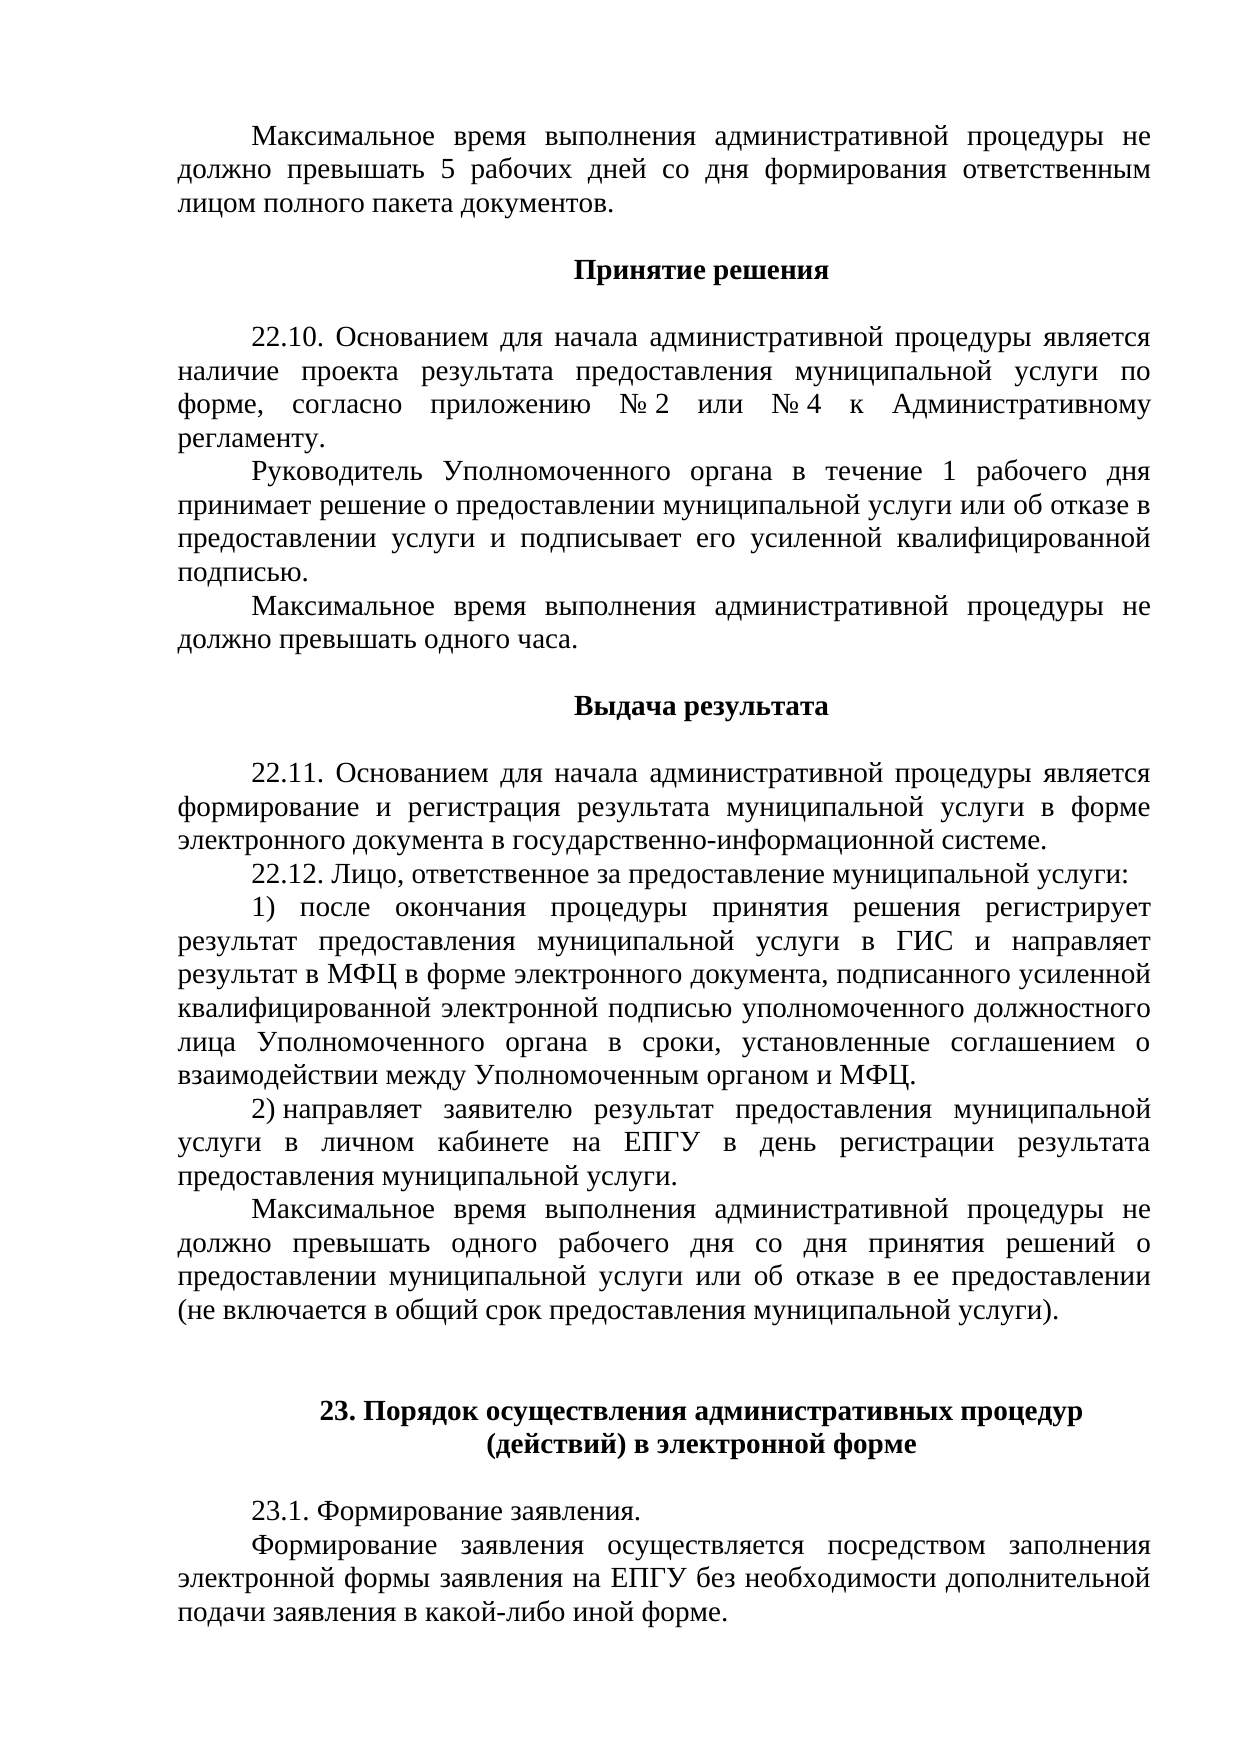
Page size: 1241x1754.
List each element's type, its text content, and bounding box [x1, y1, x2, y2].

title 22.11. Основанием для начала административной процедуры является формирование и регистрация результата муниципальной услуги в форме электронного документа в государственно-информационной системе. [177, 755, 1152, 856]
title Максимальное время выполнения административной процедуры не должно превышать одного часа. [177, 588, 1152, 655]
title Принятие решения [177, 252, 1152, 286]
title Выдача результата [177, 688, 1152, 722]
title Максимальное время выполнения административной процедуры не должно превышать одного рабочего дня со дня принятия решений о предоставлении муниципальной услуги или об отказе в ее предоставлении (не включается в общий срок предоставления муниципальной услуги). [177, 1191, 1152, 1326]
title Руководитель Уполномоченного органа в течение 1 рабочего дня принимает решение о предоставлении муниципальной услуги или об отказе в предоставлении услуги и подписывает его усиленной квалифицированной подписью. [177, 453, 1152, 588]
title 22.12. Лицо, ответственное за предоставление муниципальной услуги: [177, 856, 1152, 889]
title (действий) в электронной форме [177, 1426, 1152, 1460]
title 22.10. Основанием для начала административной процедуры является наличие проекта результата предоставления муниципальной услуги по форме, согласно приложению № 2 или № 4 к Административному регламенту. [177, 319, 1152, 453]
text Формирование заявления осуществляется посредством заполнения электронной формы заявления на ЕПГУ без необходимости дополнительной подачи заявления в какой-либо иной форме. [177, 1527, 1152, 1627]
title 2) направляет заявителю результат предоставления муниципальной услуги в личном кабинете на ЕПГУ в день регистрации результата предоставления муниципальной услуги. [177, 1091, 1152, 1191]
title 23. Порядок осуществления административных процедур [177, 1393, 1152, 1426]
title 1) после окончания процедуры принятия решения регистрирует результат предоставления муниципальной услуги в ГИС и направляет результат в МФЦ в форме электронного документа, подписанного усиленной квалифицированной электронной подписью уполномоченного должностного лица Уполномоченного органа в сроки, установленные соглашением о взаимодействии между Уполномоченным органом и МФЦ. [177, 889, 1152, 1091]
title Максимальное время выполнения административной процедуры не должно превышать 5 рабочих дней со дня формирования ответственным лицом полного пакета документов. [177, 118, 1152, 219]
text 23.1. Формирование заявления. [177, 1493, 1152, 1527]
